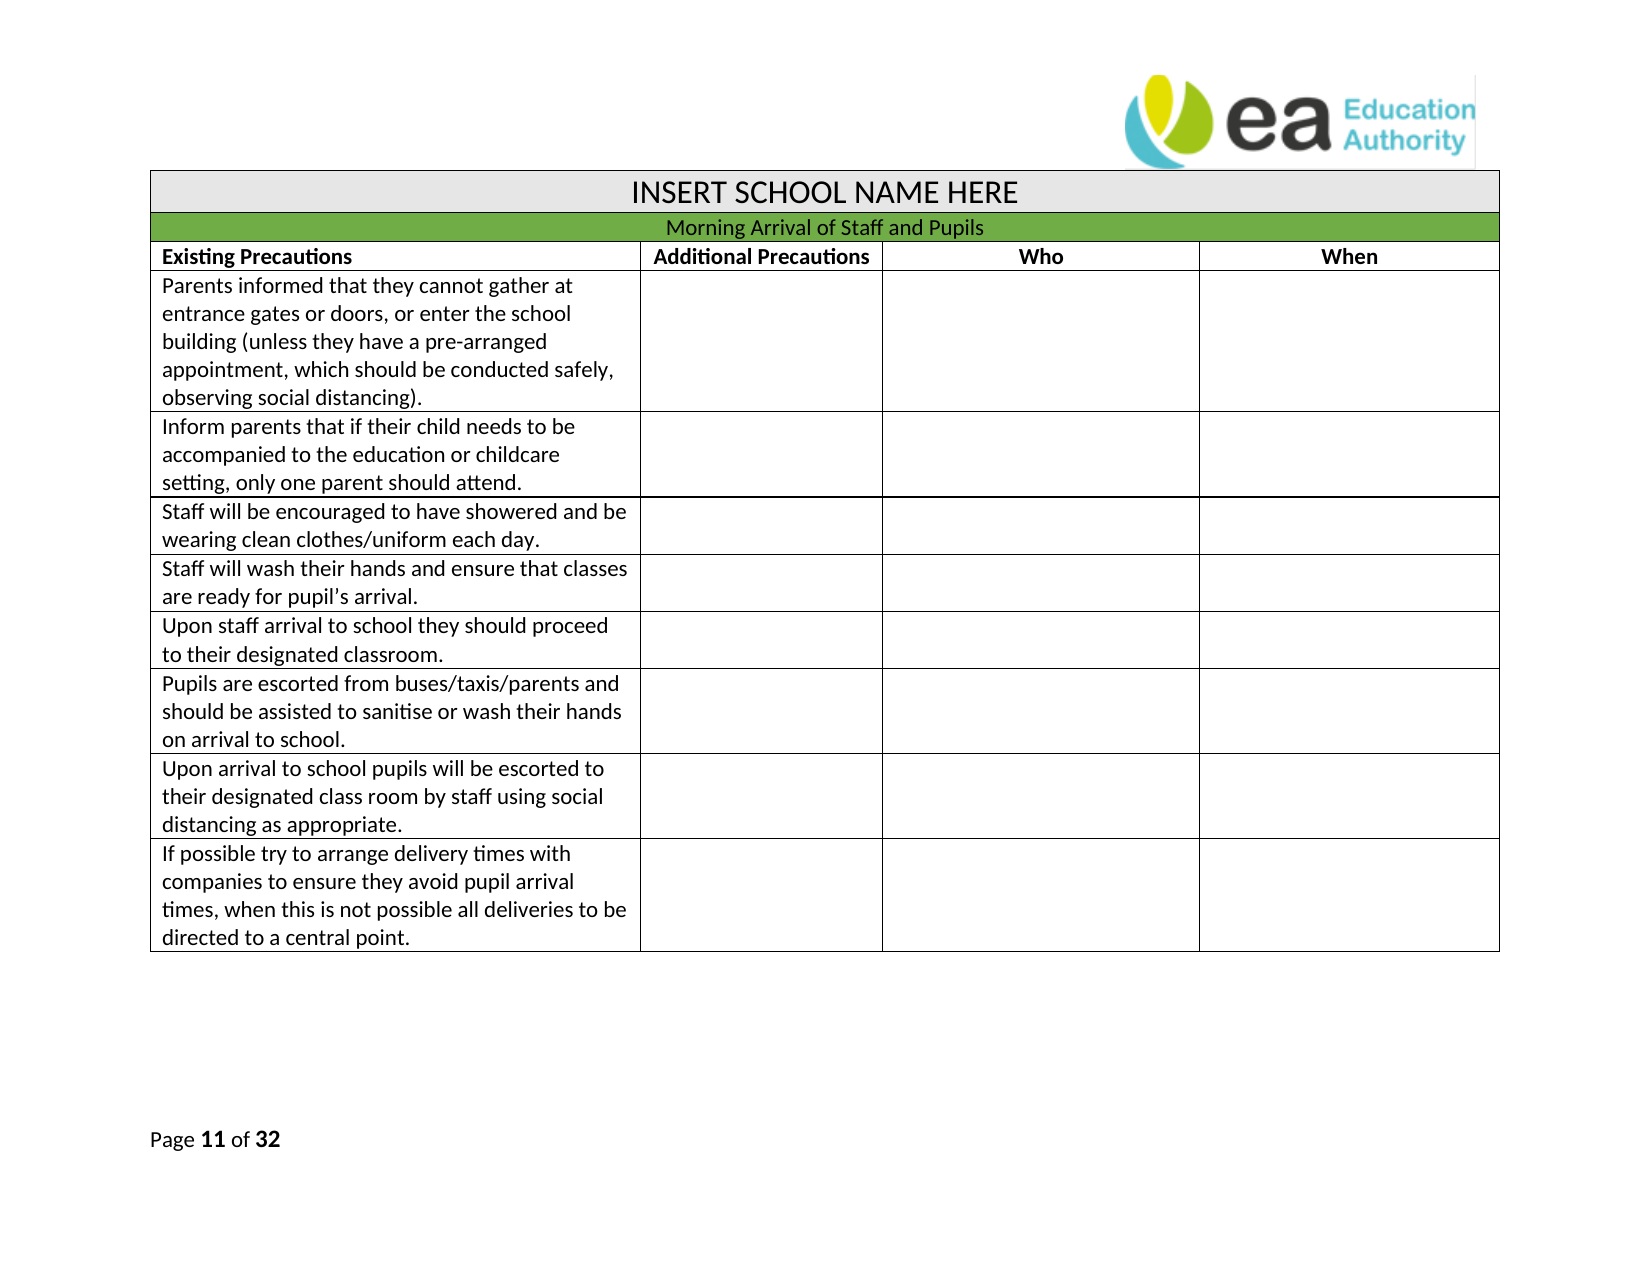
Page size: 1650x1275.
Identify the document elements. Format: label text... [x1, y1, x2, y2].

table_cell [1200, 669, 1499, 753]
table_cell When [1200, 242, 1499, 270]
table_cell [883, 555, 1199, 611]
table_cell [1200, 612, 1499, 668]
table_cell Parents informed that they cannot gather at entrance gates or doors, or enter the school building (unless they have a pre-arranged appointment, which should be conducted safely, observing social distancing). [151, 271, 640, 411]
table_cell Staff will be encouraged to have showered and be wearing clean clothes/uniform each day. [151, 498, 640, 553]
picture [1125, 75, 1477, 170]
table_cell [641, 555, 882, 611]
table_cell [883, 498, 1199, 553]
table_cell [883, 754, 1199, 838]
table_cell [883, 271, 1199, 411]
table_cell [641, 271, 882, 411]
table_cell [1200, 498, 1499, 553]
table_cell [1200, 271, 1499, 411]
table_cell [1200, 412, 1499, 496]
table_cell Upon staff arrival to school they should proceed to their designated classroom. [151, 612, 640, 668]
table_cell If possible try to arrange delivery times with companies to ensure they avoid pupil arrival times, when this is not possible all deliveries to be directed to a central point. [151, 839, 640, 951]
table_cell Staff will wash their hands and ensure that classes are ready for pupil’s arrival. [151, 555, 640, 611]
table_cell INSERT SCHOOL NAME HERE [151, 171, 1499, 212]
table_cell [641, 412, 882, 496]
table_cell [641, 669, 882, 753]
table_cell [1200, 754, 1499, 838]
table_cell [641, 612, 882, 668]
table_cell [1200, 839, 1499, 951]
table_cell [883, 839, 1199, 951]
table_cell [1200, 555, 1499, 611]
table_cell [883, 612, 1199, 668]
table_cell Existing Precautions [151, 242, 640, 270]
table_cell Morning Arrival of Staff and Pupils [151, 213, 1499, 241]
table_cell [641, 754, 882, 838]
table_cell Who [883, 242, 1199, 270]
table_cell Upon arrival to school pupils will be escorted to their designated class room by staff using social distancing as appropriate. [151, 754, 640, 838]
table_cell Additional Precautions [641, 242, 882, 270]
table_cell [641, 498, 882, 553]
table_cell Inform parents that if their child needs to be accompanied to the education or childcare setting, only one parent should attend. [151, 412, 640, 496]
table_cell [883, 669, 1199, 753]
table_cell [883, 412, 1199, 496]
table_cell [641, 839, 882, 951]
table_cell Pupils are escorted from buses/taxis/parents and should be assisted to sanitise or wash their hands on arrival to school. [151, 669, 640, 753]
